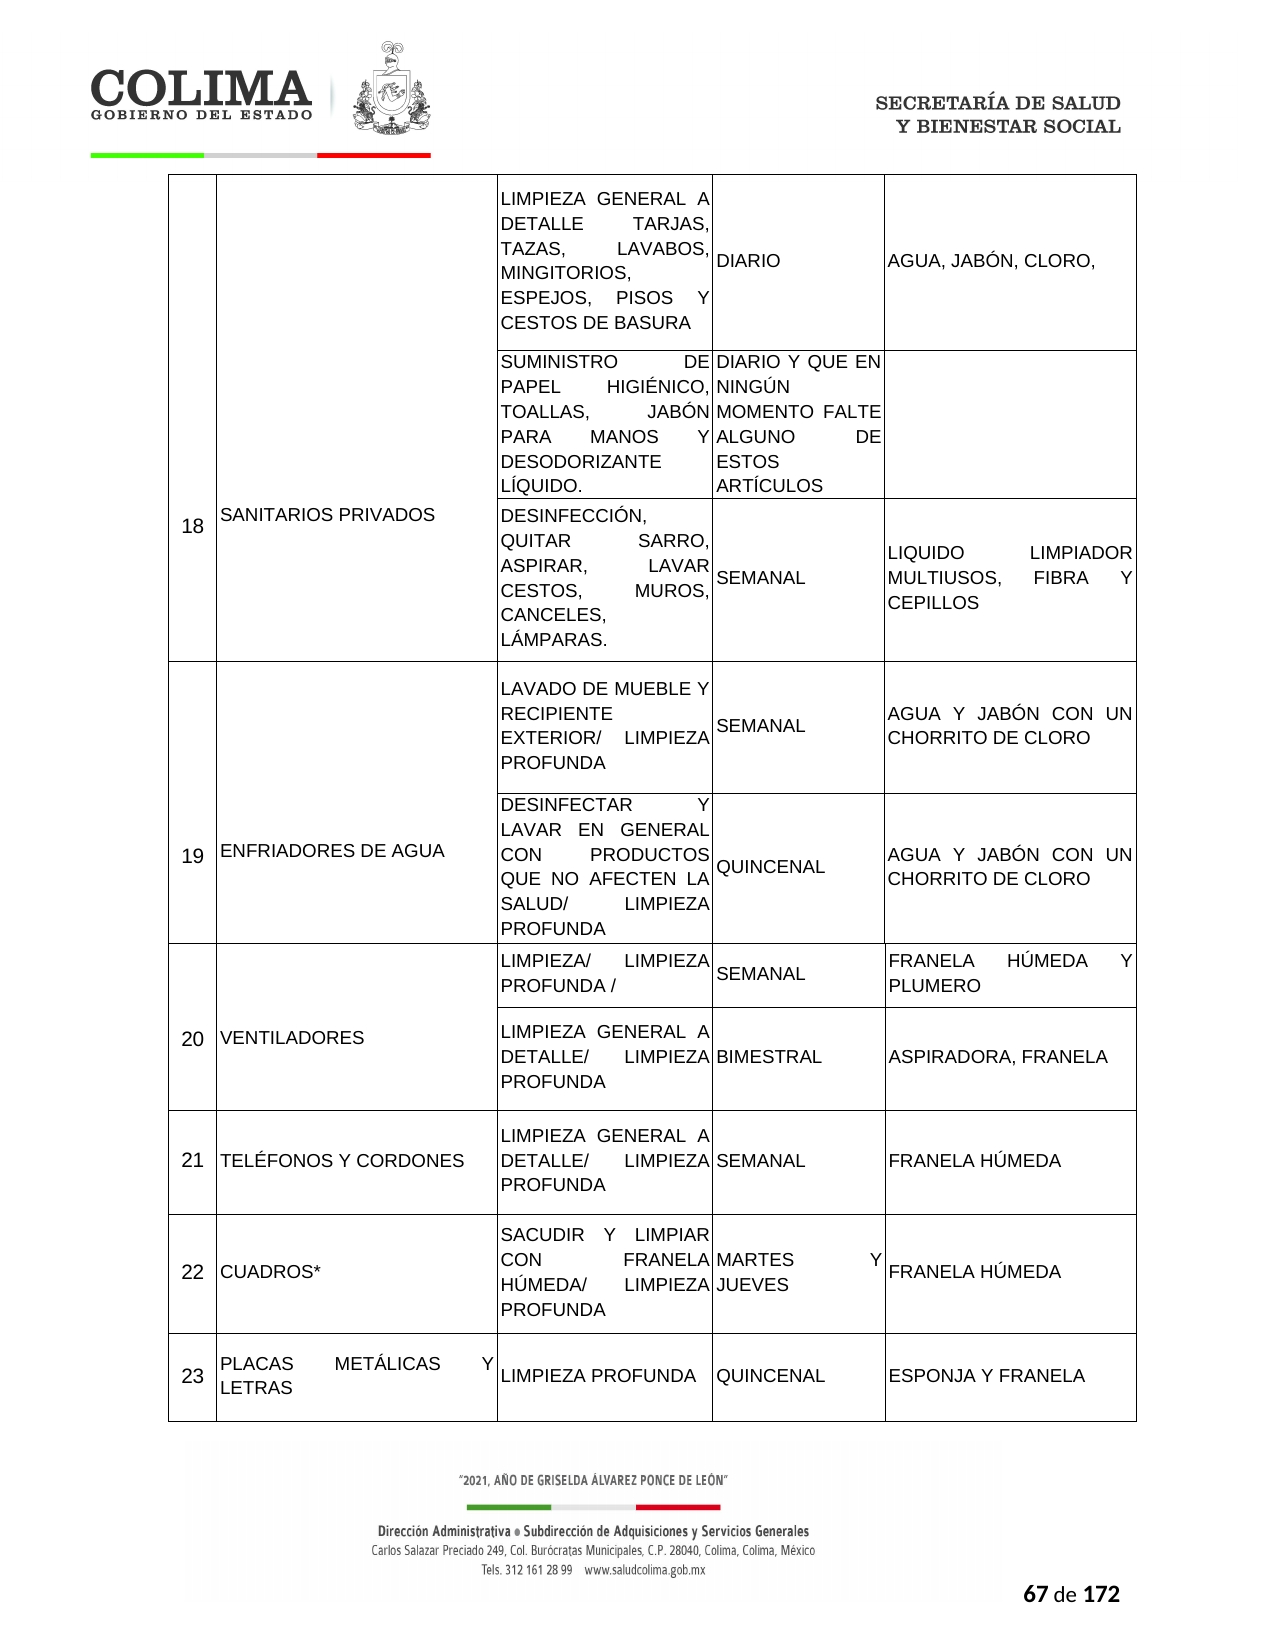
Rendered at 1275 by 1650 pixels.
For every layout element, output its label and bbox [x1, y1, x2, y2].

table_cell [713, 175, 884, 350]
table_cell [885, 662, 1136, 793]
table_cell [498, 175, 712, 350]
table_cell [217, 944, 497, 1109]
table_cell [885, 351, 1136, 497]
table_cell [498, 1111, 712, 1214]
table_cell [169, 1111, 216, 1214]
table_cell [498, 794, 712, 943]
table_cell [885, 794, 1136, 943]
picture [184, 1441, 1003, 1602]
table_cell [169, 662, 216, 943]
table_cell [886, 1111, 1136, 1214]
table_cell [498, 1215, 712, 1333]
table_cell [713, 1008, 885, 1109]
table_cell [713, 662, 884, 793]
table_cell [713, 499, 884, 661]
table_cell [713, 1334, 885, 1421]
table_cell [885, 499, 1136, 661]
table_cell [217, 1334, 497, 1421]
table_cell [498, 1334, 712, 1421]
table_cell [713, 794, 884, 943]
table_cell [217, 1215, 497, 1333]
picture [0, 31, 1238, 182]
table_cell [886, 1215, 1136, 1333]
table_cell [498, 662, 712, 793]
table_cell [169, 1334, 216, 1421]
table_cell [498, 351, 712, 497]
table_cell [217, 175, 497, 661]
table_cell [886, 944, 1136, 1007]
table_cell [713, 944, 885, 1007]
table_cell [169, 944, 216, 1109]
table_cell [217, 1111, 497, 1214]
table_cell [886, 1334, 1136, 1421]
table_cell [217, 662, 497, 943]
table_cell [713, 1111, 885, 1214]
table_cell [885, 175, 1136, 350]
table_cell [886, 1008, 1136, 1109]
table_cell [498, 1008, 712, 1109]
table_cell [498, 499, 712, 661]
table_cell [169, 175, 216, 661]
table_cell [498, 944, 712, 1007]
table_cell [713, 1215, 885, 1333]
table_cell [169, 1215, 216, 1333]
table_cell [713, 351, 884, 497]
